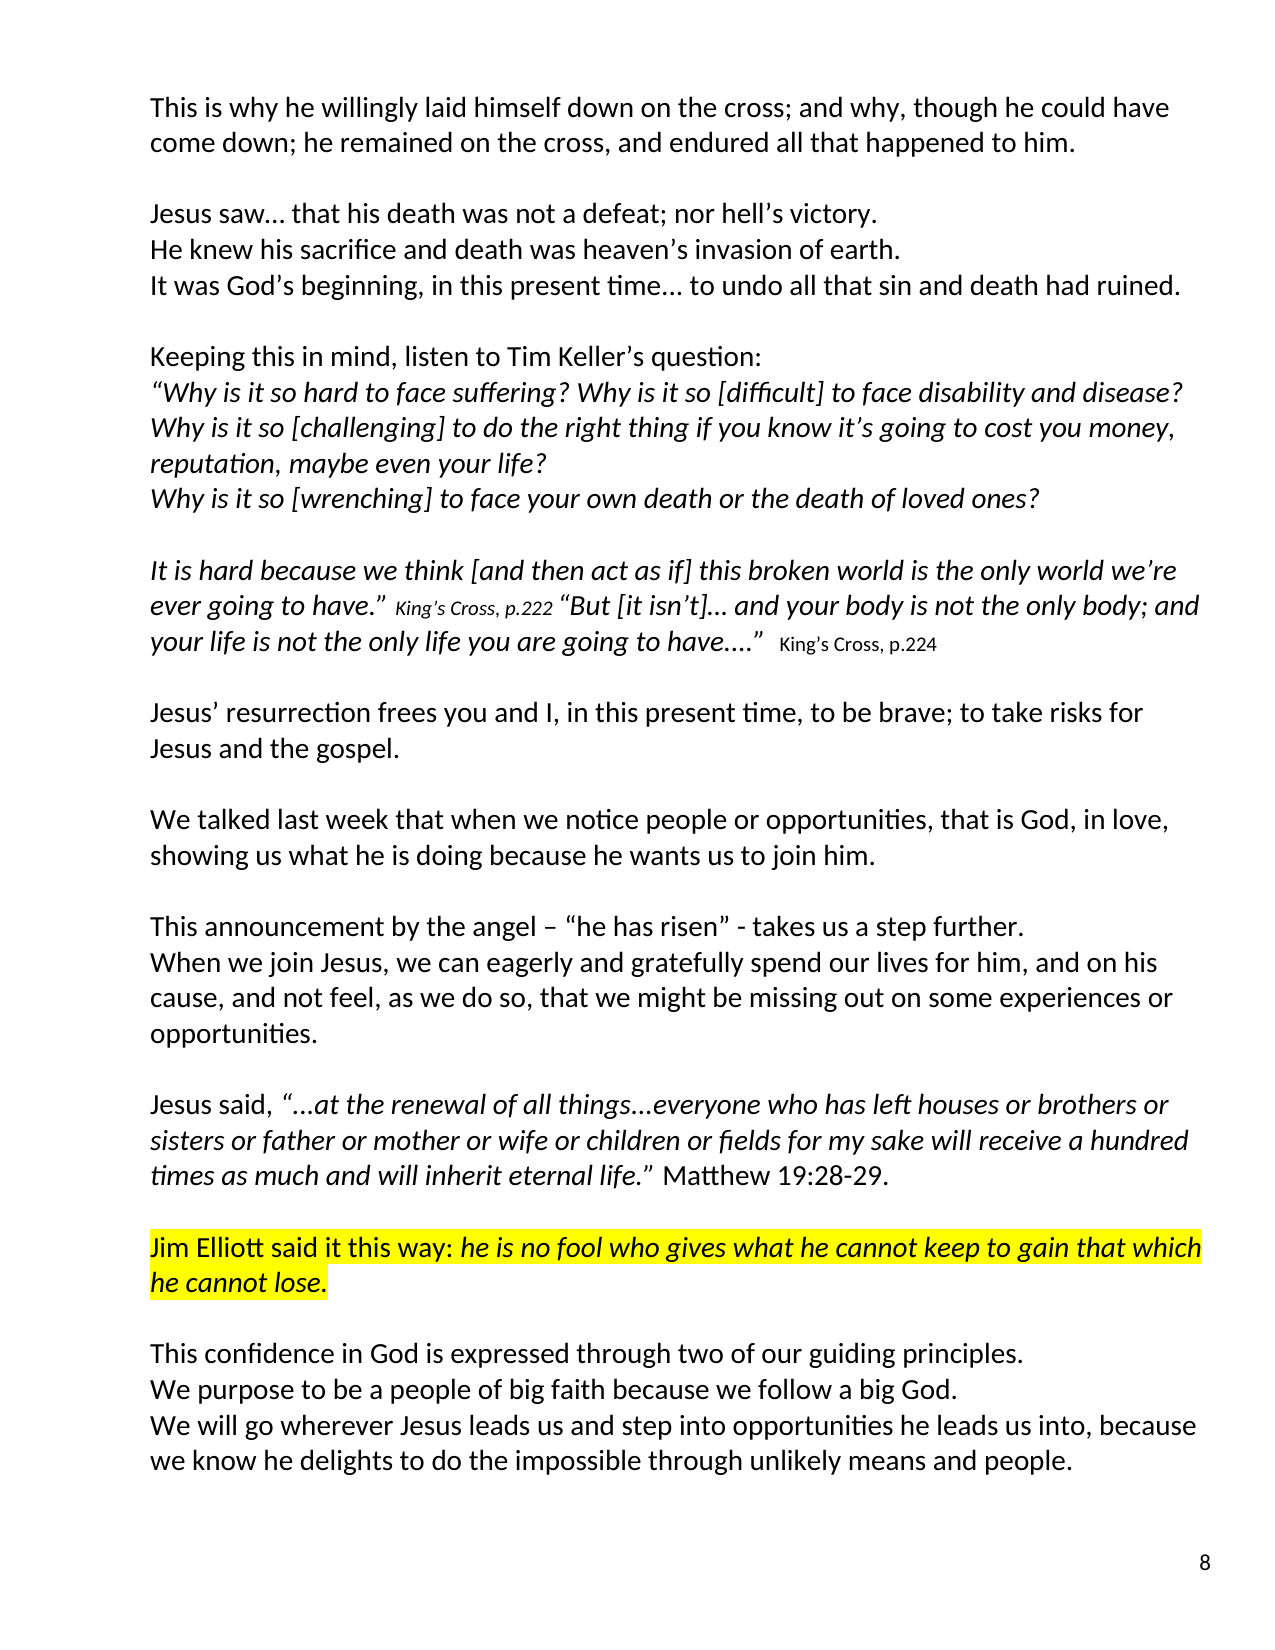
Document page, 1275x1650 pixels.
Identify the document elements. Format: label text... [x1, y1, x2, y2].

text This confidence in God is expressed through two of our guiding principles. [150, 1336, 1211, 1371]
text Jim Elliott said it this way: he is no fool who gives what he cannot keep to gain that which he cannot lose. [328, 1229, 1211, 1300]
text He knew his sacrifice and death was heaven’s invasion of earth. [150, 231, 1211, 267]
text We purpose to be a people of big faith because we follow a big God. [150, 1371, 1211, 1407]
text Jesus said, “...at the renewal of all things...everyone who has left houses or brothers or sisters or father or mother or wife or children or fields for my sake will receive a hundred times as much and will inherit eternal life.” Matthew 19:28-29. [150, 1086, 1211, 1193]
text This announcement by the angel – “he has risen” - takes us a step further. [150, 908, 1211, 944]
text It is hard because we think [and then act as if] this broken world is the only world we’re ever going to have.” King’s Cross, p.222 “But [it isn’t]… and your body is not the only body; and your life is not the only life you are going to have....” King’s Cross, p.224 [150, 552, 1211, 659]
text We talked last week that when we notice people or opportunities, that is God, in love, showing us what he is doing because he wants us to join him. [150, 801, 1211, 872]
text Why is it so [wrenching] to face your own death or the death of loved ones? [150, 481, 1211, 516]
text Keeping this in mind, listen to Tim Keller’s question: [150, 338, 1211, 374]
text This is why he willingly laid himself down on the cross; and why, though he could have come down; he remained on the cross, and endured all that happened to him. [150, 89, 1211, 160]
text Jesus’ resurrection frees you and I, in this present time, to be brave; to take risks for Jesus and the gospel. [150, 694, 1211, 766]
text When we join Jesus, we can eagerly and gratefully spend our lives for him, and on his cause, and not feel, as we do so, that we might be missing out on some experiences or opportunities. [150, 944, 1211, 1051]
text “Why is it so hard to face suffering? Why is it so [difficult] to face disability and disease? Why is it so [challenging] to do the right thing if you know it’s going to cost you money, reputation, maybe even your life? [150, 374, 1211, 481]
text Jesus saw… that his death was not a defeat; nor hell’s victory. [150, 196, 1211, 231]
text We will go wherever Jesus leads us and step into opportunities he leads us into, because we know he delights to do the impossible through unlikely means and people. [150, 1407, 1211, 1478]
text It was God’s beginning, in this present time... to undo all that sin and death had ruined. [150, 267, 1211, 302]
